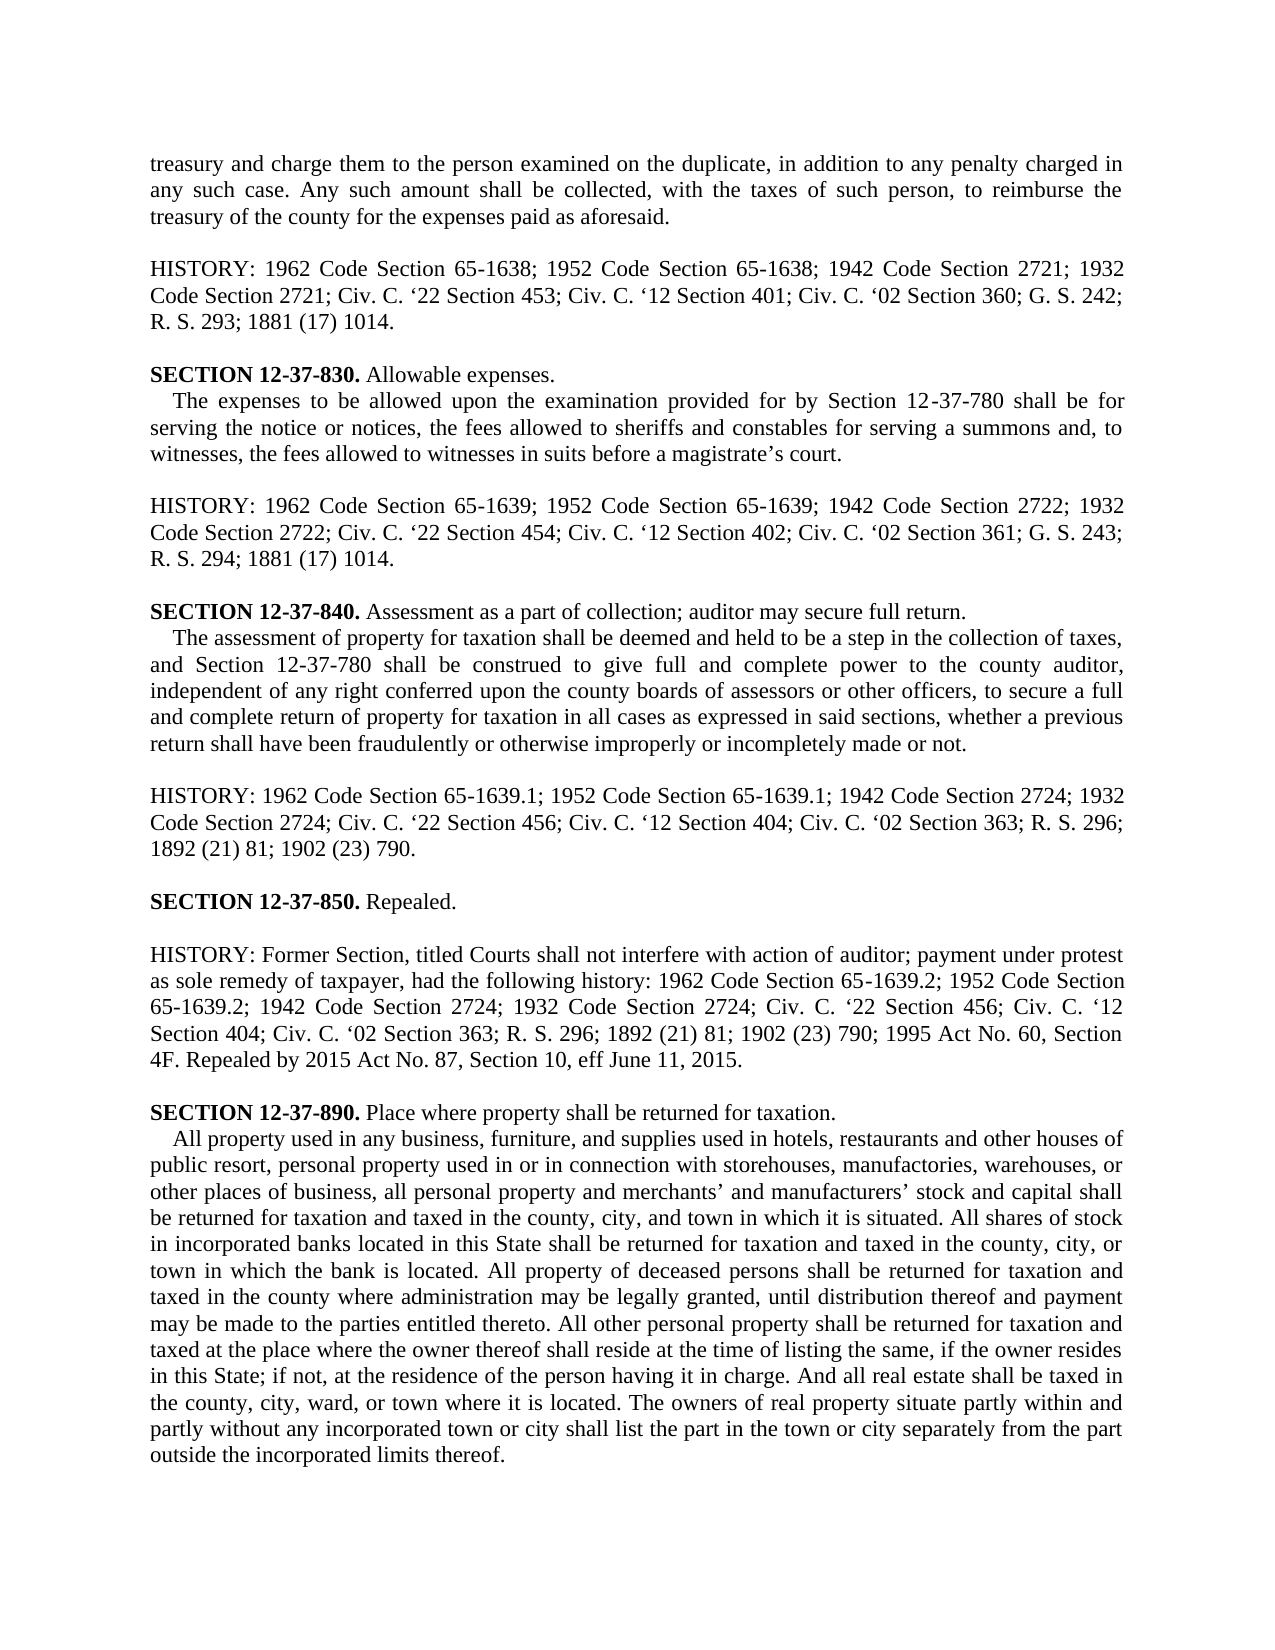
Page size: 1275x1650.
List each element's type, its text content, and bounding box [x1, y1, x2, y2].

text HISTORY: Former Section, titled Courts shall not interfere with action of auditor; payment under protest as sole remedy of taxpayer, had the following history: 1962 Code Section 65-1639.2; 1952 Code Section 65-1639.2; 1942 Code Section 2724; 1932 Code Section 2724; Civ. C. ‘22 Section 456; Civ. C. ‘12 Section 404; Civ. C. ‘02 Section 363; R. S. 296; 1892 (21) 81; 1902 (23) 790; 1995 Act No. 60, Section 4F. Repealed by 2015 Act No. 87, Section 10, eff June 11, 2015. [150, 941, 1125, 1072]
text HISTORY: 1962 Code Section 65-1639; 1952 Code Section 65-1639; 1942 Code Section 2722; 1932 Code Section 2722; Civ. C. ‘22 Section 454; Civ. C. ‘12 Section 402; Civ. C. ‘02 Section 361; G. S. 243; R. S. 294; 1881 (17) 1014. [150, 493, 1125, 572]
text SECTION 12-37-890. Place where property shall be returned for taxation. [150, 1099, 1125, 1125]
text SECTION 12-37-850. Repealed. [150, 888, 1125, 914]
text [150, 150, 1125, 229]
text HISTORY: 1962 Code Section 65-1639.1; 1952 Code Section 65-1639.1; 1942 Code Section 2724; 1932 Code Section 2724; Civ. C. ‘22 Section 456; Civ. C. ‘12 Section 404; Civ. C. ‘02 Section 363; R. S. 296; 1892 (21) 81; 1902 (23) 790. [150, 782, 1125, 862]
text The assessment of property for taxation shall be deemed and held to be a step in the collection of taxes, and Section 12-37-780 shall be construed to give full and complete power to the county auditor, independent of any right conferred upon the county boards of assessors or other officers, to secure a full and complete return of property for taxation in all cases as expressed in said sections, whether a previous return shall have been fraudulently or otherwise improperly or incompletely made or not. [150, 624, 1125, 756]
text SECTION 12-37-840. Assessment as a part of collection; auditor may secure full return. [150, 598, 1125, 624]
text SECTION 12-37-830. Allowable expenses. [150, 361, 1125, 387]
text The expenses to be allowed upon the examination provided for by Section 12-37-780 shall be for serving the notice or notices, the fees allowed to sheriffs and constables for serving a summons and, to witnesses, the fees allowed to witnesses in suits before a magistrate’s court. [150, 387, 1125, 466]
text HISTORY: 1962 Code Section 65-1638; 1952 Code Section 65-1638; 1942 Code Section 2721; 1932 Code Section 2721; Civ. C. ‘22 Section 453; Civ. C. ‘12 Section 401; Civ. C. ‘02 Section 360; G. S. 242; R. S. 293; 1881 (17) 1014. [150, 255, 1125, 334]
text All property used in any business, furniture, and supplies used in hotels, restaurants and other houses of public resort, personal property used in or in connection with storehouses, manufactories, warehouses, or other places of business, all personal property and merchants’ and manufacturers’ stock and capital shall be returned for taxation and taxed in the county, city, and town in which it is situated. All shares of stock in incorporated banks located in this State shall be returned for taxation and taxed in the county, city, or town in which the bank is located. All property of deceased persons shall be returned for taxation and taxed in the county where administration may be legally granted, until distribution thereof and payment may be made to the parties entitled thereto. All other personal property shall be returned for taxation and taxed at the place where the owner thereof shall reside at the time of listing the same, if the owner resides in this State; if not, at the residence of the person having it in charge. And all real estate shall be taxed in the county, city, ward, or town where it is located. The owners of real property situate partly within and partly without any incorporated town or city shall list the part in the town or city separately from the part outside the incorporated limits thereof. [150, 1125, 1125, 1468]
